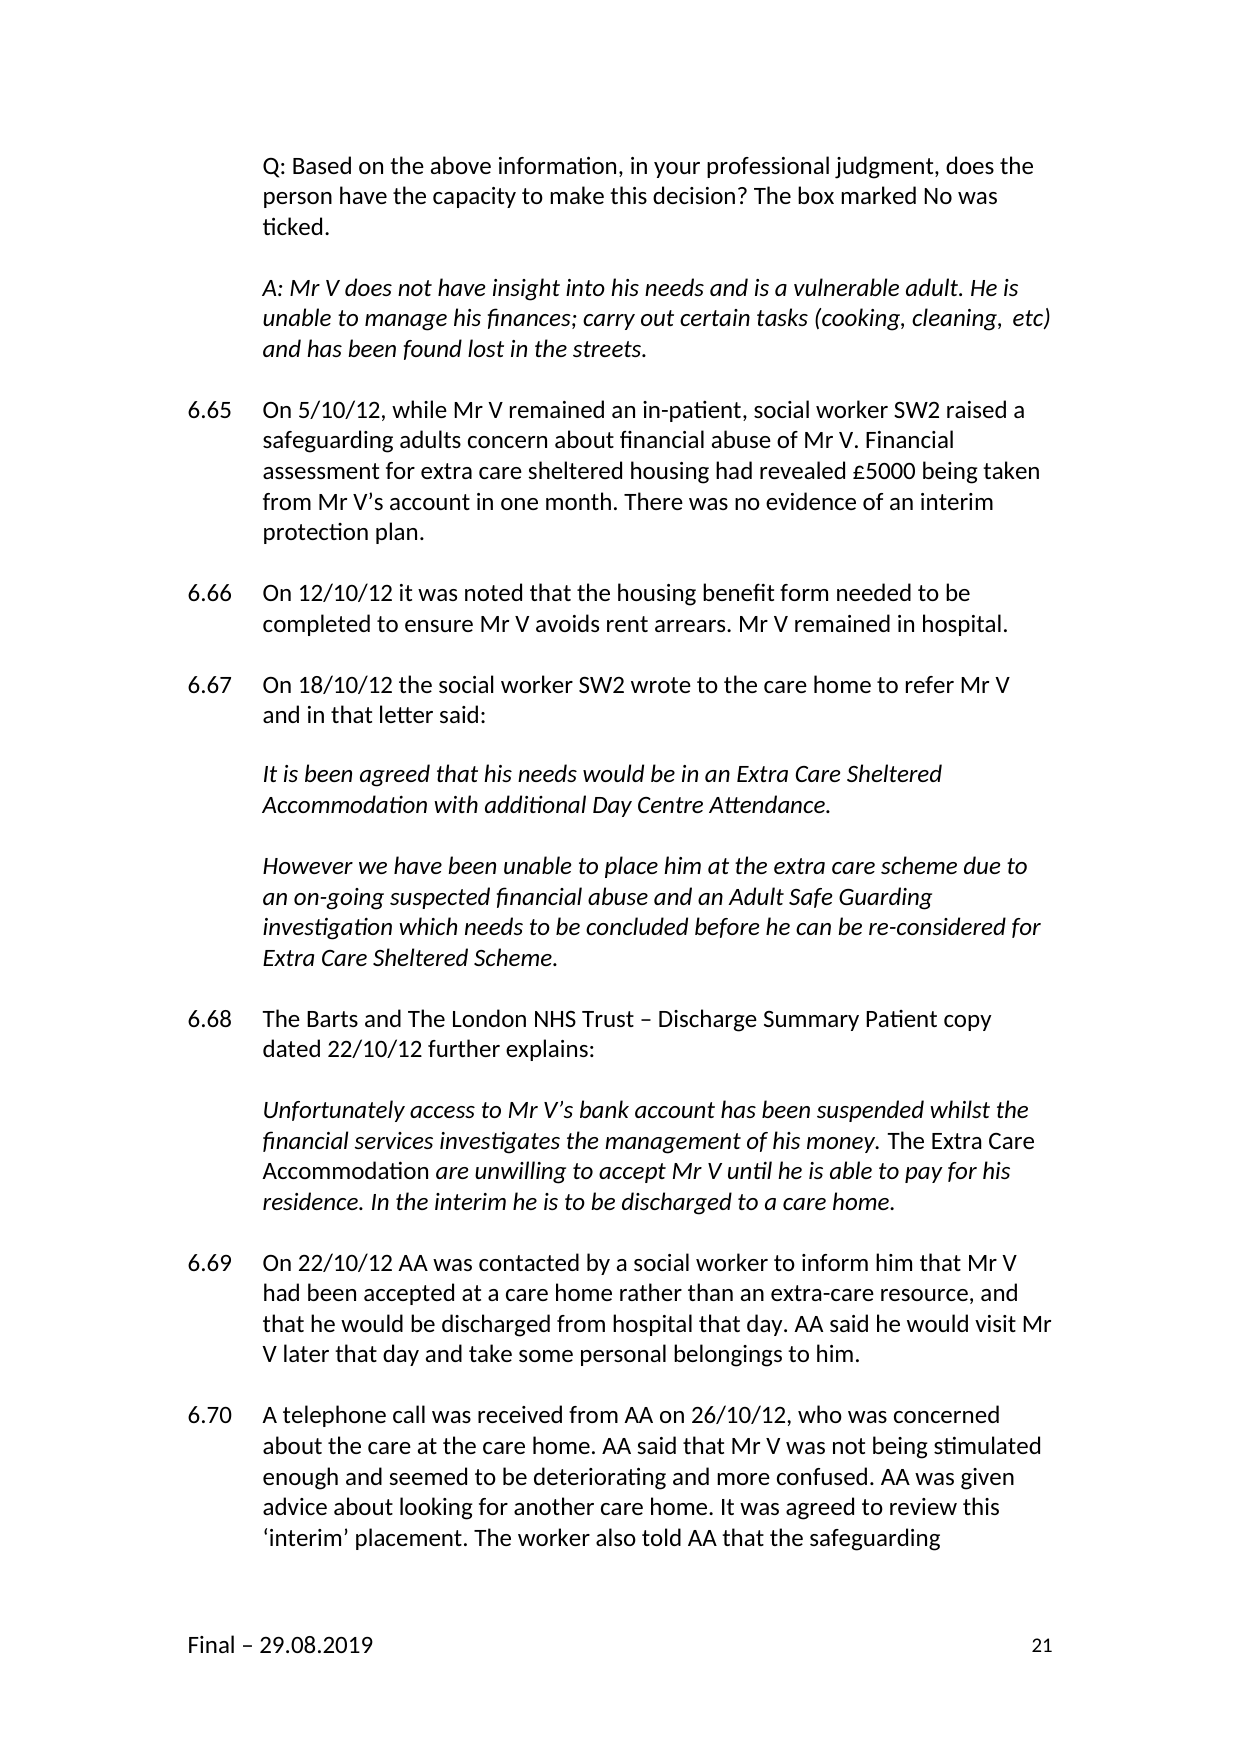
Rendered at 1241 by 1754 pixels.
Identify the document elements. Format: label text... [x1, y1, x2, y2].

text 6.68 The Barts and The London NHS Trust – Discharge Summary Patient copy dated 22/10/12 further explains: [187, 1003, 1053, 1064]
text It is been agreed that his needs would be in an Extra Care Sheltered Accommodation with additional Day Centre Attendance. However we have been unable to place him at the extra care scheme due to an on-going suspected financial abuse and an Adult Safe Guarding investigation which needs to be concluded before he can be re-considered for Extra Care Sheltered Scheme. [262, 759, 1053, 972]
text 6.65 On 5/10/12, while Mr V remained an in-patient, social worker SW2 raised a safeguarding adults concern about financial abuse of Mr V. Financial assessment for extra care sheltered housing had revealed £5000 being taken from Mr V’s account in one month. There was no evidence of an interim protection plan. [187, 394, 1053, 547]
text Unfortunately access to Mr V’s bank account has been suspended whilst the financial services investigates the management of his money. The Extra Care Accommodation are unwilling to accept Mr V until he is able to pay for his residence. In the interim he is to be discharged to a care home. [262, 1094, 1053, 1216]
text 6.69 On 22/10/12 AA was contacted by a social worker to inform him that Mr V had been accepted at a care home rather than an extra-care resource, and that he would be discharged from hospital that day. AA said he would visit Mr V later that day and take some personal belongings to him. [187, 1247, 1053, 1369]
text 6.67 On 18/10/12 the social worker SW2 wrote to the care home to refer Mr V and in that letter said: [187, 669, 1053, 730]
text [187, 1399, 1053, 1552]
text Q: Based on the above information, in your professional judgment, does the person have the capacity to make this decision? The box marked No was ticked. [262, 150, 1053, 242]
text A: Mr V does not have insight into his needs and is a vulnerable adult. He is unable to manage his finances; carry out certain tasks (cooking, cleaning, etc) and has been found lost in the streets. [262, 272, 1053, 364]
text 6.66 On 12/10/12 it was noted that the housing benefit form needed to be completed to ensure Mr V avoids rent arrears. Mr V remained in hospital. [187, 577, 1053, 638]
